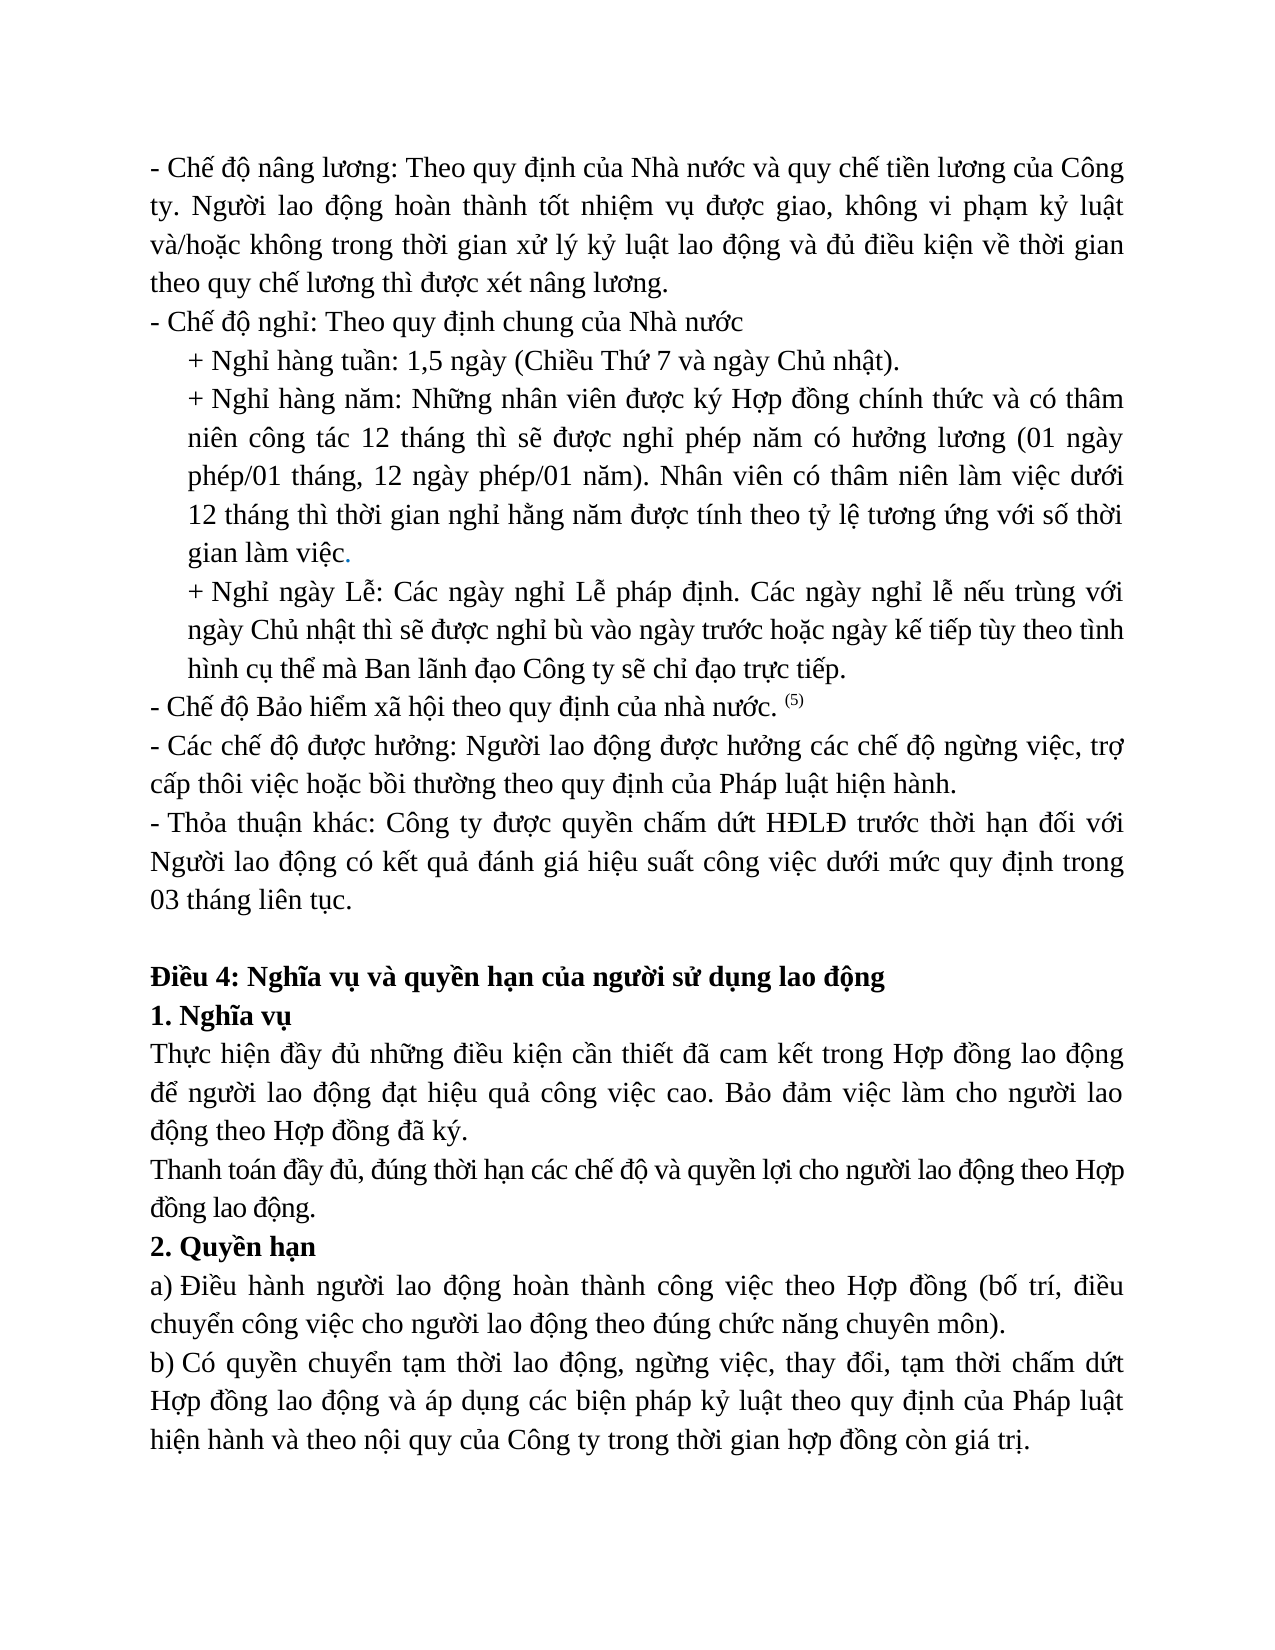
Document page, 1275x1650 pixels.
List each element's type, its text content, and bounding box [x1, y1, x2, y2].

text - Thỏa thuận khác: Công ty được quyền chấm dứt HĐLĐ trước thời hạn đối với Người lao động có kết quả đánh giá hiệu suất công việc dưới mức quy định trong 03 tháng liên tục. [150, 805, 1125, 916]
text a) Điều hành người lao động hoàn thành công việc theo Hợp đồng (bố trí, điều chuyển công việc cho người lao động theo đúng chức năng chuyên môn). [150, 1268, 1125, 1340]
text - Chế độ nghỉ: Theo quy định chung của Nhà nước [150, 304, 1125, 338]
text - Các chế độ được hưởng: Người lao động được hưởng các chế độ ngừng việc, trợ cấp thôi việc hoặc bồi thường theo quy định của Pháp luật hiện hành. [150, 728, 1125, 800]
text b) Có quyền chuyển tạm thời lao động, ngừng việc, thay đổi, tạm thời chấm dứt Hợp đồng lao động và áp dụng các biện pháp kỷ luật theo quy định của Pháp luật hiện hành và theo nội quy của Công ty trong thời gian hợp đồng còn giá trị. [150, 1345, 1125, 1455]
text 2. Quyền hạn [150, 1229, 1125, 1263]
text 1. Nghĩa vụ [150, 998, 1125, 1031]
text Điều 4: Nghĩa vụ và quyền hạn của người sử dụng lao động [150, 959, 1125, 993]
text Thanh toán đầy đủ, đúng thời hạn các chế độ và quyền lợi cho người lao động theo Hợp đồng lao động. [150, 1152, 1125, 1224]
text + Nghỉ hàng năm: Những nhân viên được ký Hợp đồng chính thức và có thâm niên công tác 12 tháng thì sẽ được nghỉ phép năm có hưởng lương (01 ngày phép/01 tháng, 12 ngày phép/01 năm). Nhân viên có thâm niên làm việc dưới 12 tháng thì thời gian nghỉ hằng năm được tính theo tỷ lệ tương ứng với số thời gian làm việc. [187, 381, 1125, 569]
text - Chế độ Bảo hiểm xã hội theo quy định của nhà nước. (5) [150, 689, 1125, 723]
text Thực hiện đầy đủ những điều kiện cần thiết đã cam kết trong Hợp đồng lao động để người lao động đạt hiệu quả công việc cao. Bảo đảm việc làm cho người lao động theo Hợp đồng đã ký. [150, 1036, 1125, 1147]
text + Nghỉ hàng tuần: 1,5 ngày (Chiều Thứ 7 và ngày Chủ nhật). [187, 343, 1125, 376]
text - Chế độ nâng lương: Theo quy định của Nhà nước và quy chế tiền lương của Công ty. Người lao động hoàn thành tốt nhiệm vụ được giao, không vi phạm kỷ luật và/hoặc không trong thời gian xử lý kỷ luật lao động và đủ điều kiện về thời gian theo quy chế lương thì được xét nâng lương. [150, 150, 1125, 299]
text + Nghỉ ngày Lễ: Các ngày nghỉ Lễ pháp định. Các ngày nghỉ lễ nếu trùng với ngày Chủ nhật thì sẽ được nghỉ bù vào ngày trước hoặc ngày kế tiếp tùy theo tình hình cụ thể mà Ban lãnh đạo Công ty sẽ chỉ đạo trực tiếp. [187, 574, 1125, 684]
